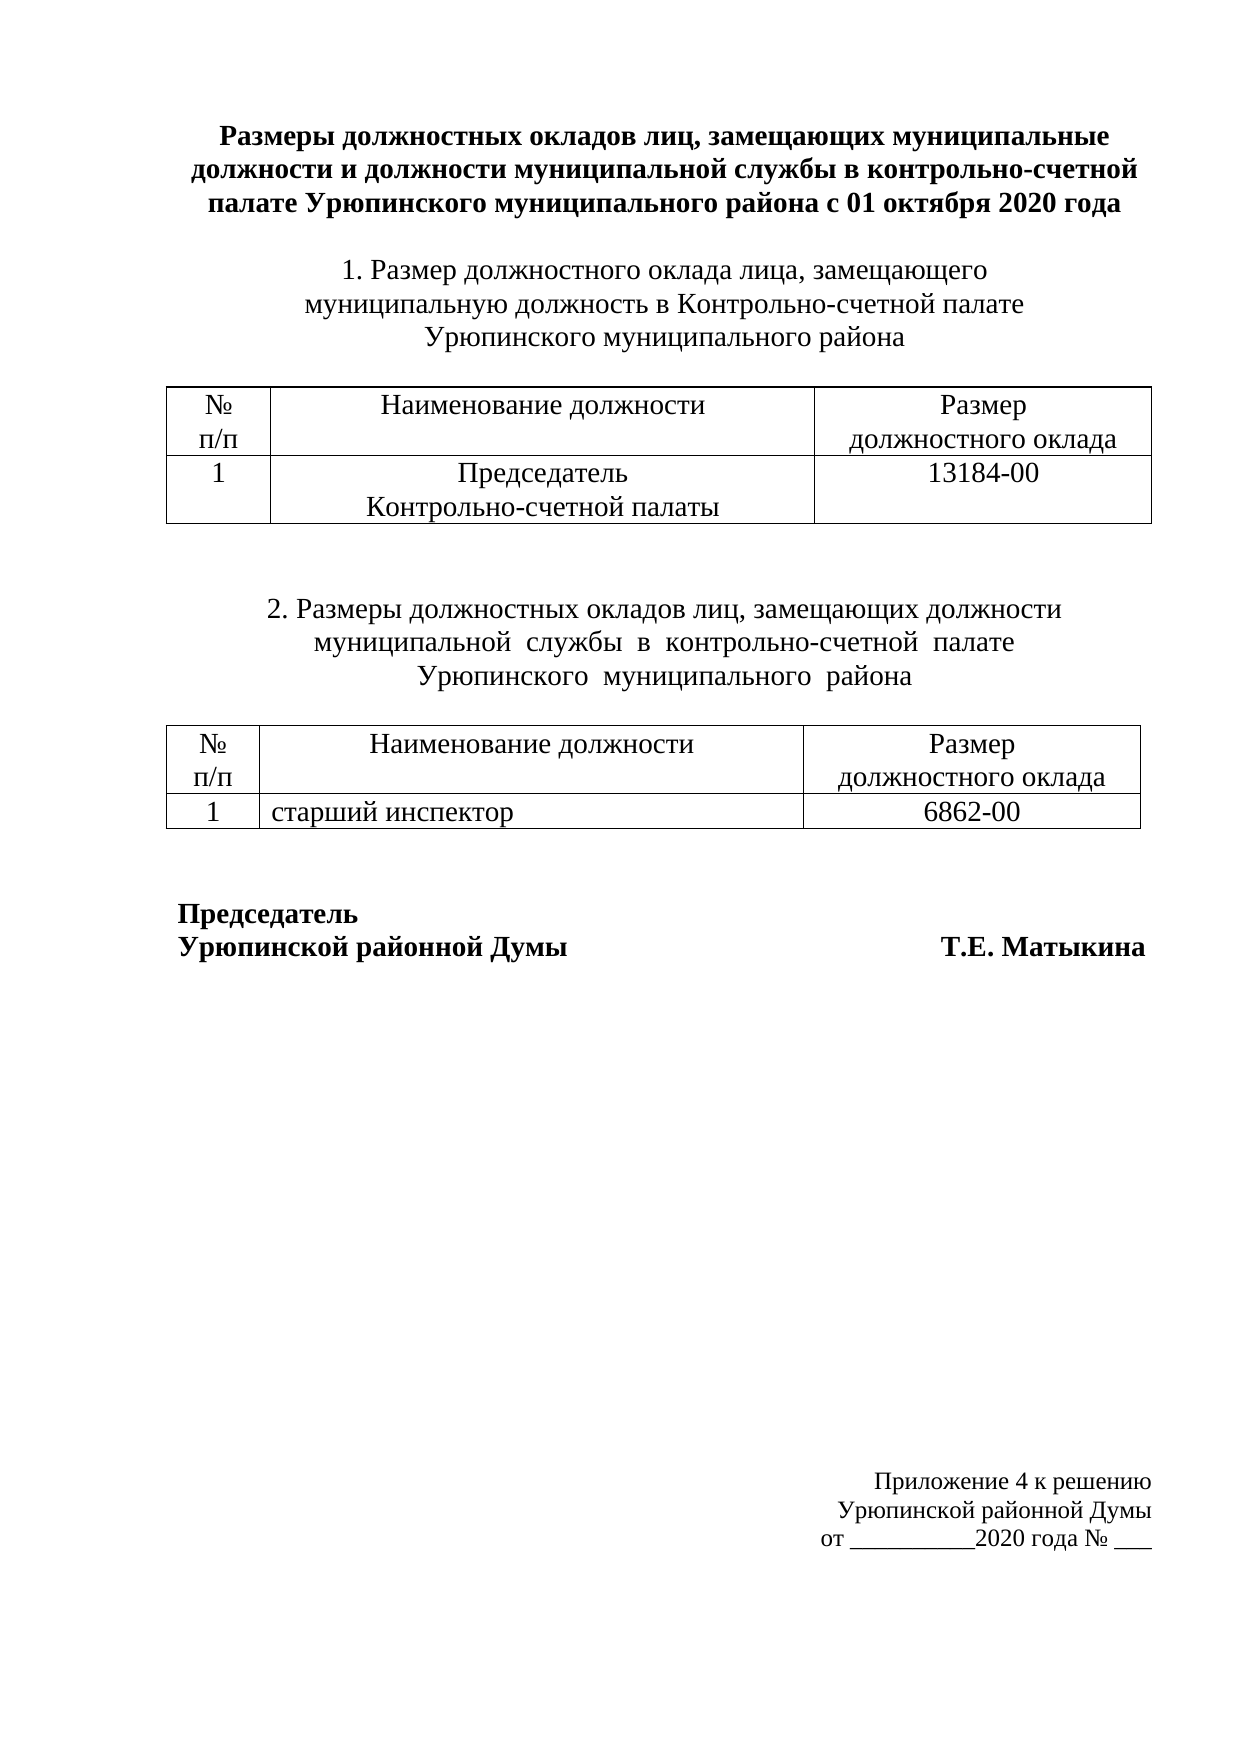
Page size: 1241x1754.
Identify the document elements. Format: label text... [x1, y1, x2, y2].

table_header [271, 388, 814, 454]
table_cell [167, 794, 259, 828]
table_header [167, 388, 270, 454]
text Урюпинского муниципального района [177, 658, 1152, 691]
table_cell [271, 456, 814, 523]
text Размеры должностных окладов лиц, замещающих муниципальные должности и должности муниципальной службы в контрольно-счетной палате Урюпинского муниципального района с 01 октября 2020 года [177, 118, 1152, 219]
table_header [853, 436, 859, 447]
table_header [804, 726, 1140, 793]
text Урюпинской районной Думы [177, 1495, 1152, 1523]
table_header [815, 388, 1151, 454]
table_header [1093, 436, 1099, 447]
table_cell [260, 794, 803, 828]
text Урюпинской районной Думы Т.Е. Матыкина [177, 929, 1152, 963]
text муниципальной службы в контрольно-счетной палате [177, 624, 1152, 658]
text Председатель [177, 896, 1152, 929]
text муниципальную должность в Контрольно-счетной палате [177, 286, 1152, 319]
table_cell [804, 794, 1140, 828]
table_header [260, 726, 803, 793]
text 1. Размер должностного оклада лица, замещающего [177, 252, 1152, 286]
text Приложение 4 к решению [177, 1466, 1152, 1495]
text от __________2020 года № ___ [177, 1523, 1152, 1552]
text Урюпинского муниципального района [177, 319, 1152, 353]
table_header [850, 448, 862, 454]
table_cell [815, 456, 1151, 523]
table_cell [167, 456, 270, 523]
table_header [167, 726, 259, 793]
text 2. Размеры должностных окладов лиц, замещающих должности [177, 591, 1152, 624]
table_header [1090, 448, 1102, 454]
